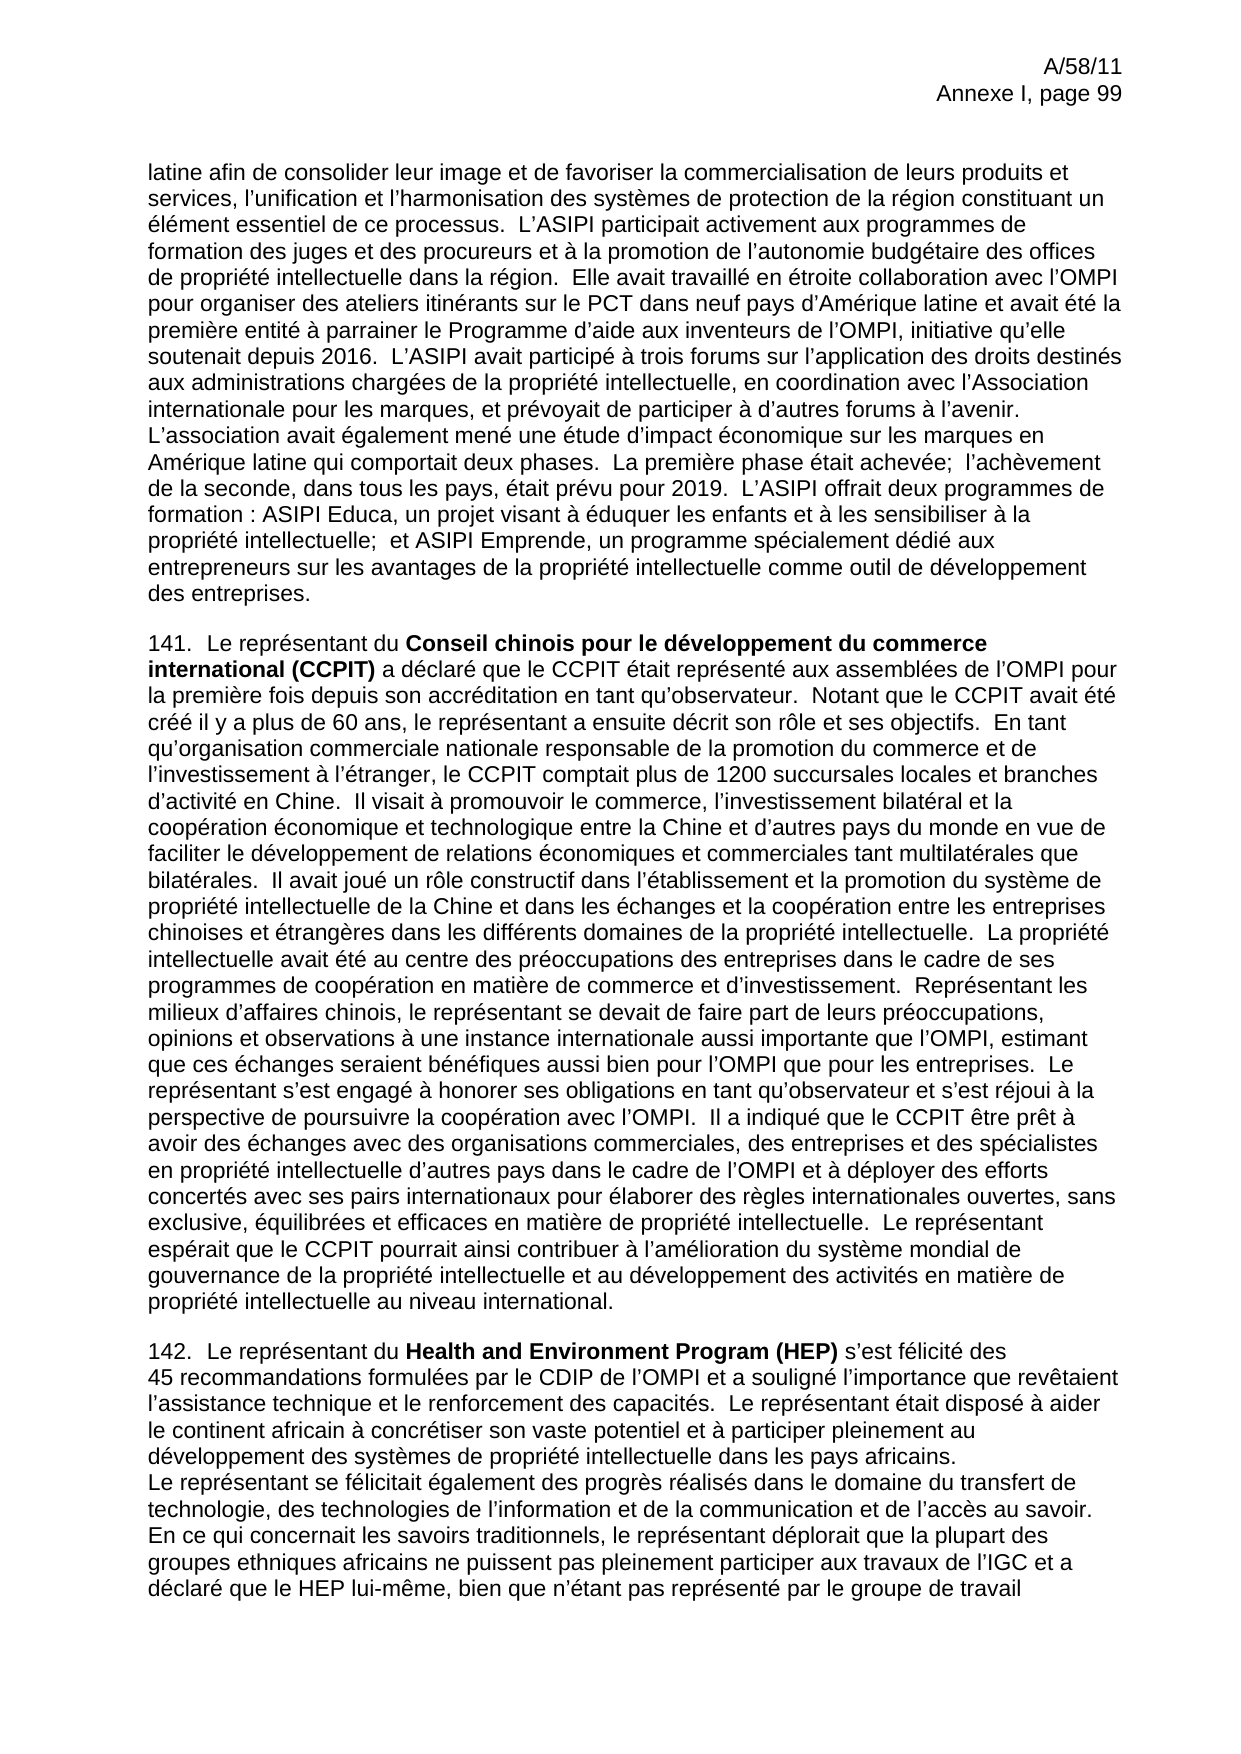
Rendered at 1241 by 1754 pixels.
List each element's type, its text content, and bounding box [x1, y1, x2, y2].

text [148, 158, 1122, 607]
text Le représentant du Conseil chinois pour le développement du commerce international (CCPIT) a déclaré que le CCPIT était représenté aux assemblées de l’OMPI pour la première fois depuis son accréditation en tant qu’observateur. Notant que le CCPIT avait été créé il y a plus de 60 ans, le représentant a ensuite décrit son rôle et ses objectifs. En tant qu’organisation commerciale nationale responsable de la promotion du commerce et de l’investissement à l’étranger, le CCPIT comptait plus de 1200 succursales locales et branches d’activité en Chine. Il visait à promouvoir le commerce, l’investissement bilatéral et la coopération économique et technologique entre la Chine et d’autres pays du monde en vue de faciliter le développement de relations économiques et commerciales tant multilatérales que bilatérales. Il avait joué un rôle constructif dans l’établissement et la promotion du système de propriété intellectuelle de la Chine et dans les échanges et la coopération entre les entreprises chinoises et étrangères dans les différents domaines de la propriété intellectuelle. La propriété intellectuelle avait été au centre des préoccupations des entreprises dans le cadre de ses programmes de coopération en matière de commerce et d’investissement. Représentant les milieux d’affaires chinois, le représentant se devait de faire part de leurs préoccupations, opinions et observations à une instance internationale aussi importante que l’OMPI, estimant que ces échanges seraient bénéfiques aussi bien pour l’OMPI que pour les entreprises. Le représentant s’est engagé à honorer ses obligations en tant qu’observateur et s’est réjoui à la perspective de poursuivre la coopération avec l’OMPI. Il a indiqué que le CCPIT être prêt à avoir des échanges avec des organisations commerciales, des entreprises et des spécialistes en propriété intellectuelle d’autres pays dans le cadre de l’OMPI et à déployer des efforts concertés avec ses pairs internationaux pour élaborer des règles internationales ouvertes, sans exclusive, équilibrées et efficaces en matière de propriété intellectuelle. Le représentant espérait que le CCPIT pourrait ainsi contribuer à l’amélioration du système mondial de gouvernance de la propriété intellectuelle et au développement des activités en matière de propriété intellectuelle au niveau international. [148, 629, 1122, 1315]
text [148, 1338, 1122, 1601]
